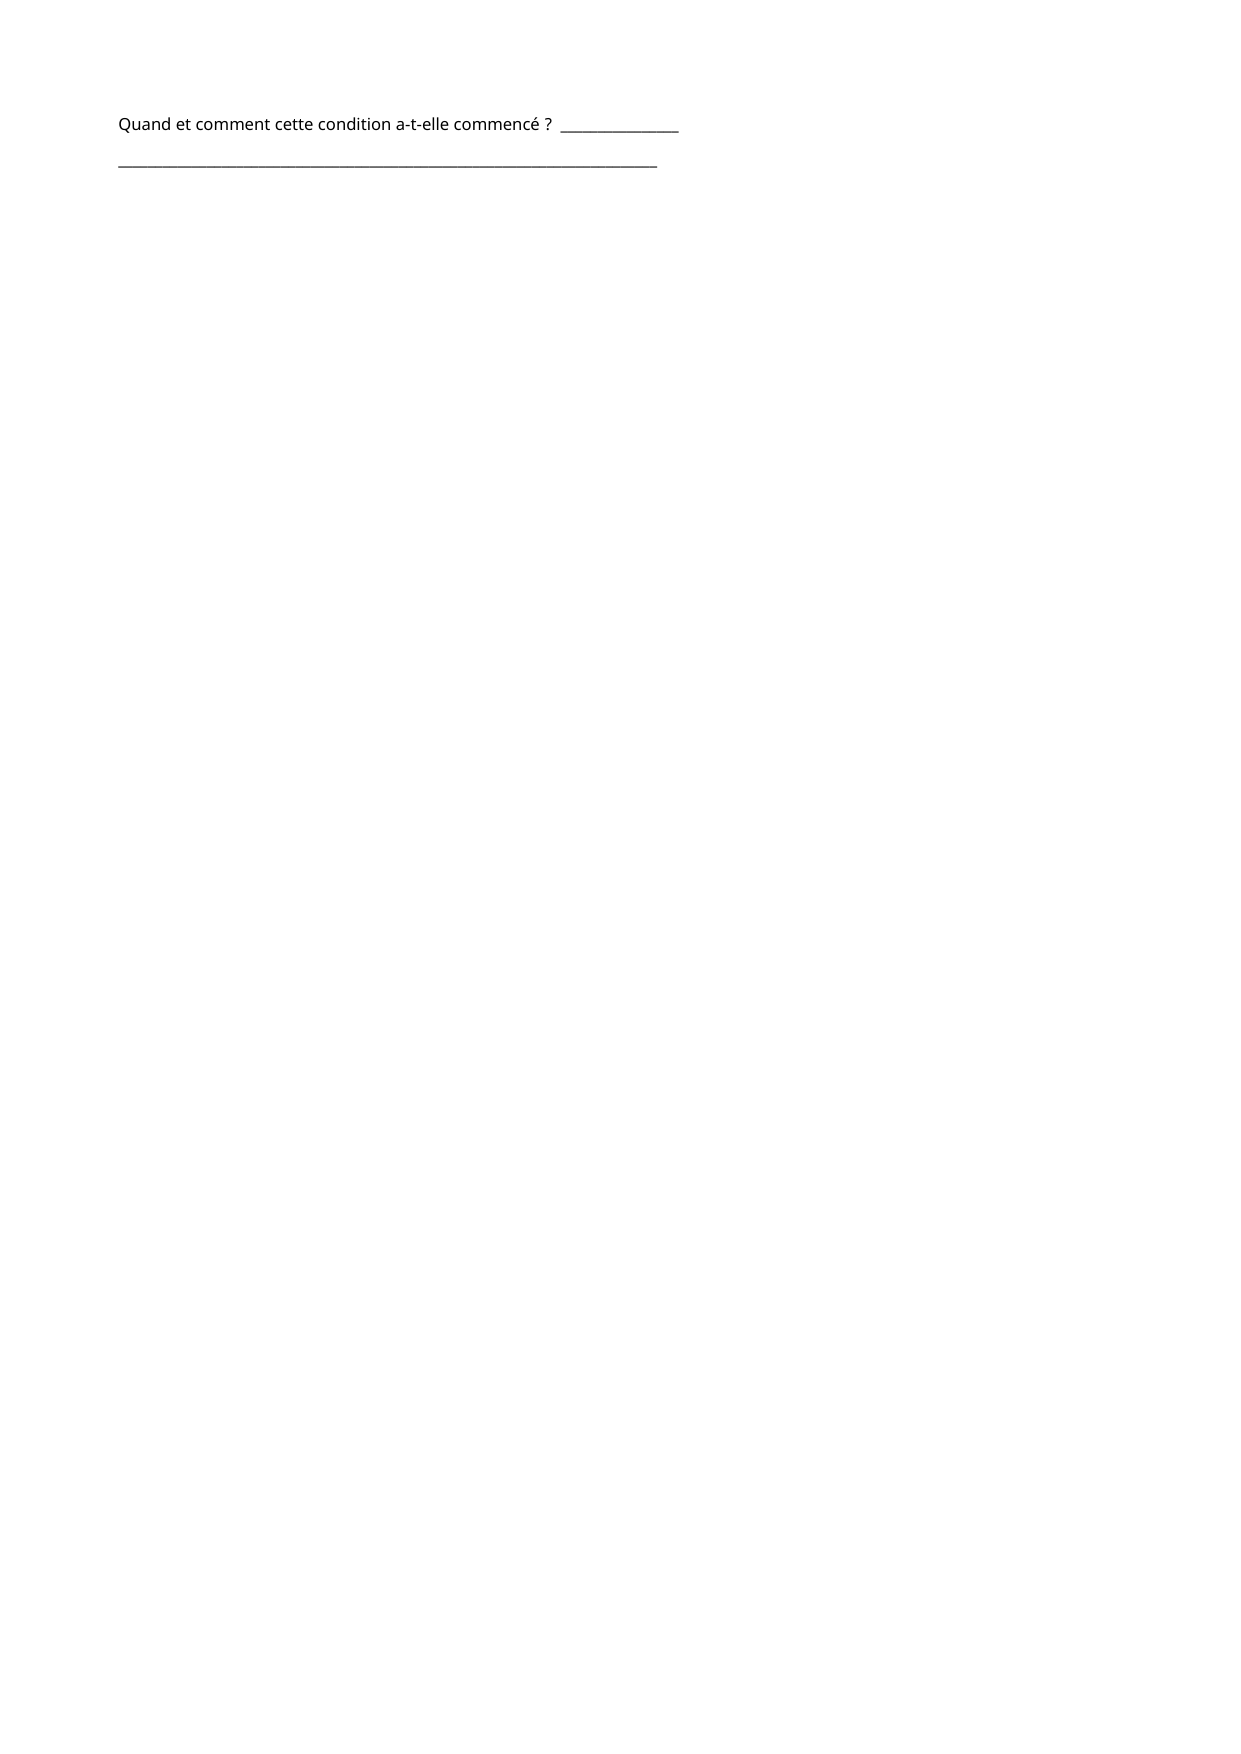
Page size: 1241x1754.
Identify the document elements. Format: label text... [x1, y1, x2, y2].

text _________________________________________________________________________ [118, 147, 1122, 170]
text Quand et comment cette condition a-t-elle commencé ? ________________ [118, 112, 1122, 135]
